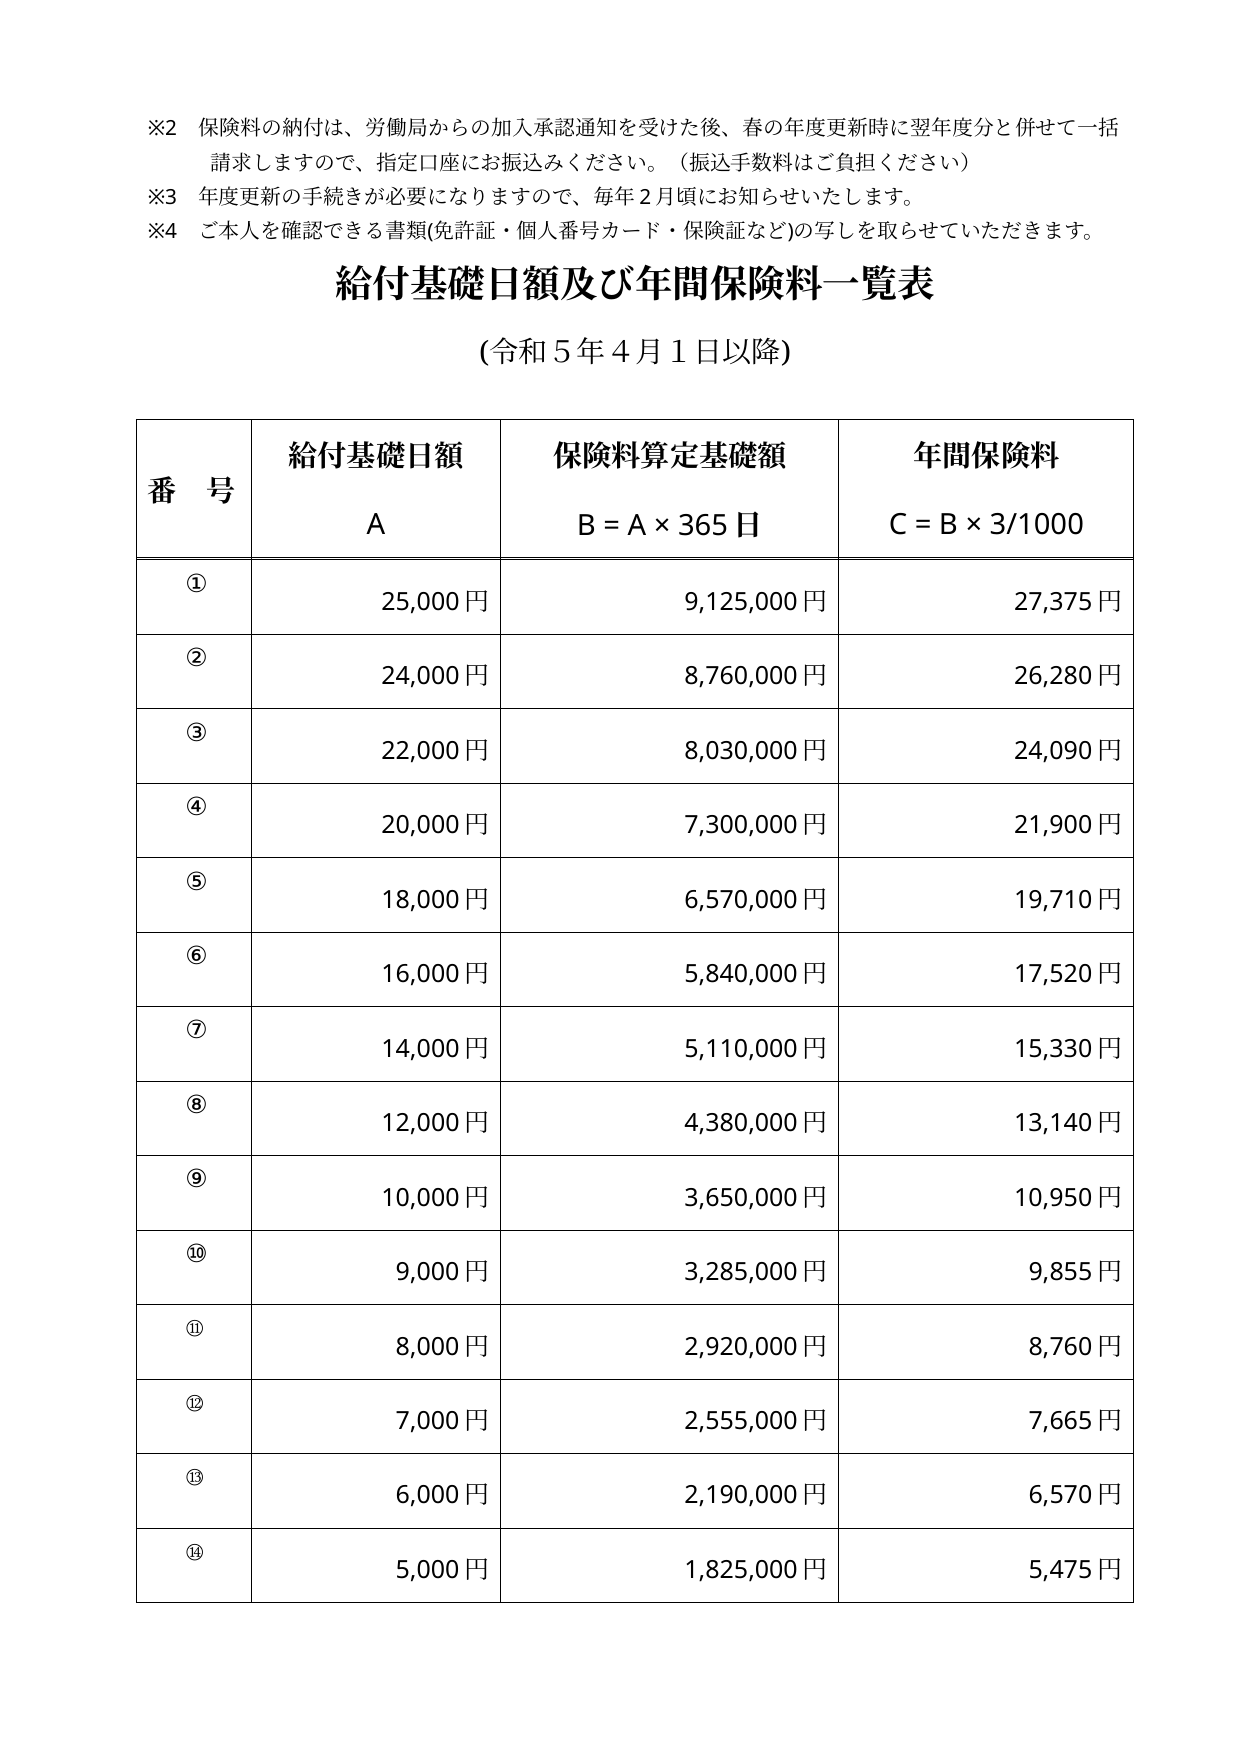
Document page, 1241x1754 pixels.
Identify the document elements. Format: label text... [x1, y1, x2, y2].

table_cell 2,555,000円 [501, 1380, 838, 1453]
table_cell 6,570円 [839, 1454, 1133, 1528]
table_cell 2,190,000円 [501, 1454, 838, 1528]
table_header 保険料算定基礎額 B = A × 365日 [501, 420, 838, 557]
table_cell [137, 858, 251, 932]
table_cell [137, 1007, 251, 1081]
table_cell 12,000円 [252, 1082, 500, 1155]
table_cell 3,285,000円 [501, 1231, 838, 1304]
table_cell 9,855円 [839, 1231, 1133, 1304]
table_cell 24,000円 [252, 635, 500, 708]
table_header 番 号 [137, 420, 251, 557]
table_cell 5,840,000円 [501, 933, 838, 1006]
text ※4 ご本人を確認できる書類(免許証・個人番号カード・保険証など)の写しを取らせていただきます。 [148, 212, 1122, 247]
table_cell 1,825,000円 [501, 1529, 838, 1602]
table_cell [137, 1231, 251, 1304]
table_cell 17,520円 [839, 933, 1133, 1006]
table_cell 5,475円 [839, 1529, 1133, 1602]
table_cell 7,665円 [839, 1380, 1133, 1453]
table_cell [137, 709, 251, 783]
table_cell 18,000円 [252, 858, 500, 932]
table_header 給付基礎日額 A [252, 420, 500, 557]
table_cell 9,000円 [252, 1231, 500, 1304]
table_cell 8,000円 [252, 1305, 500, 1379]
table_cell 27,375円 [839, 560, 1133, 634]
text ※2 保険料の納付は、労働局からの加入承認通知を受けた後、春の年度更新時に翌年度分と併せて一括請求しますので、指定口座にお振込みください。（振込手数料はご負担ください） [148, 109, 1122, 178]
table_cell 10,000円 [252, 1156, 500, 1230]
table_cell 15,330円 [839, 1007, 1133, 1081]
table_cell 8,760円 [839, 1305, 1133, 1379]
table_cell [137, 933, 251, 1006]
table_cell [137, 784, 251, 857]
table_cell 8,030,000円 [501, 709, 838, 783]
table_cell 6,000円 [252, 1454, 500, 1528]
table_cell 6,570,000円 [501, 858, 838, 932]
text (令和５年４月１日以降) [148, 316, 1122, 384]
table_header 年間保険料 C = B × 3/1000 [839, 420, 1133, 557]
table_cell 10,950円 [839, 1156, 1133, 1230]
table_cell 13,140円 [839, 1082, 1133, 1155]
table_cell 16,000円 [252, 933, 500, 1006]
table_cell [137, 635, 251, 708]
table_cell 8,760,000円 [501, 635, 838, 708]
table_cell [137, 560, 251, 634]
table_cell 19,710円 [839, 858, 1133, 932]
table_cell 25,000円 [252, 560, 500, 634]
table_cell [137, 1529, 251, 1602]
table_cell 5,000円 [252, 1529, 500, 1602]
table_cell 2,920,000円 [501, 1305, 838, 1379]
text 給付基礎日額及び年間保険料一覧表 [148, 247, 1122, 316]
table_cell 7,000円 [252, 1380, 500, 1453]
table_cell 20,000円 [252, 784, 500, 857]
table_cell 4,380,000円 [501, 1082, 838, 1155]
table_cell 21,900円 [839, 784, 1133, 857]
table_cell 9,125,000円 [501, 560, 838, 634]
table_cell 24,090円 [839, 709, 1133, 783]
table_cell 3,650,000円 [501, 1156, 838, 1230]
table_cell [137, 1156, 251, 1230]
table_cell [137, 1454, 251, 1528]
table_cell [137, 1082, 251, 1155]
table_cell [137, 1380, 251, 1453]
table_cell 14,000円 [252, 1007, 500, 1081]
table_cell 26,280円 [839, 635, 1133, 708]
table_cell [137, 1305, 251, 1379]
text ※3 年度更新の手続きが必要になりますので、毎年2月頃にお知らせいたします。 [148, 178, 1122, 212]
table_cell 5,110,000円 [501, 1007, 838, 1081]
table_cell 7,300,000円 [501, 784, 838, 857]
table_cell 22,000円 [252, 709, 500, 783]
